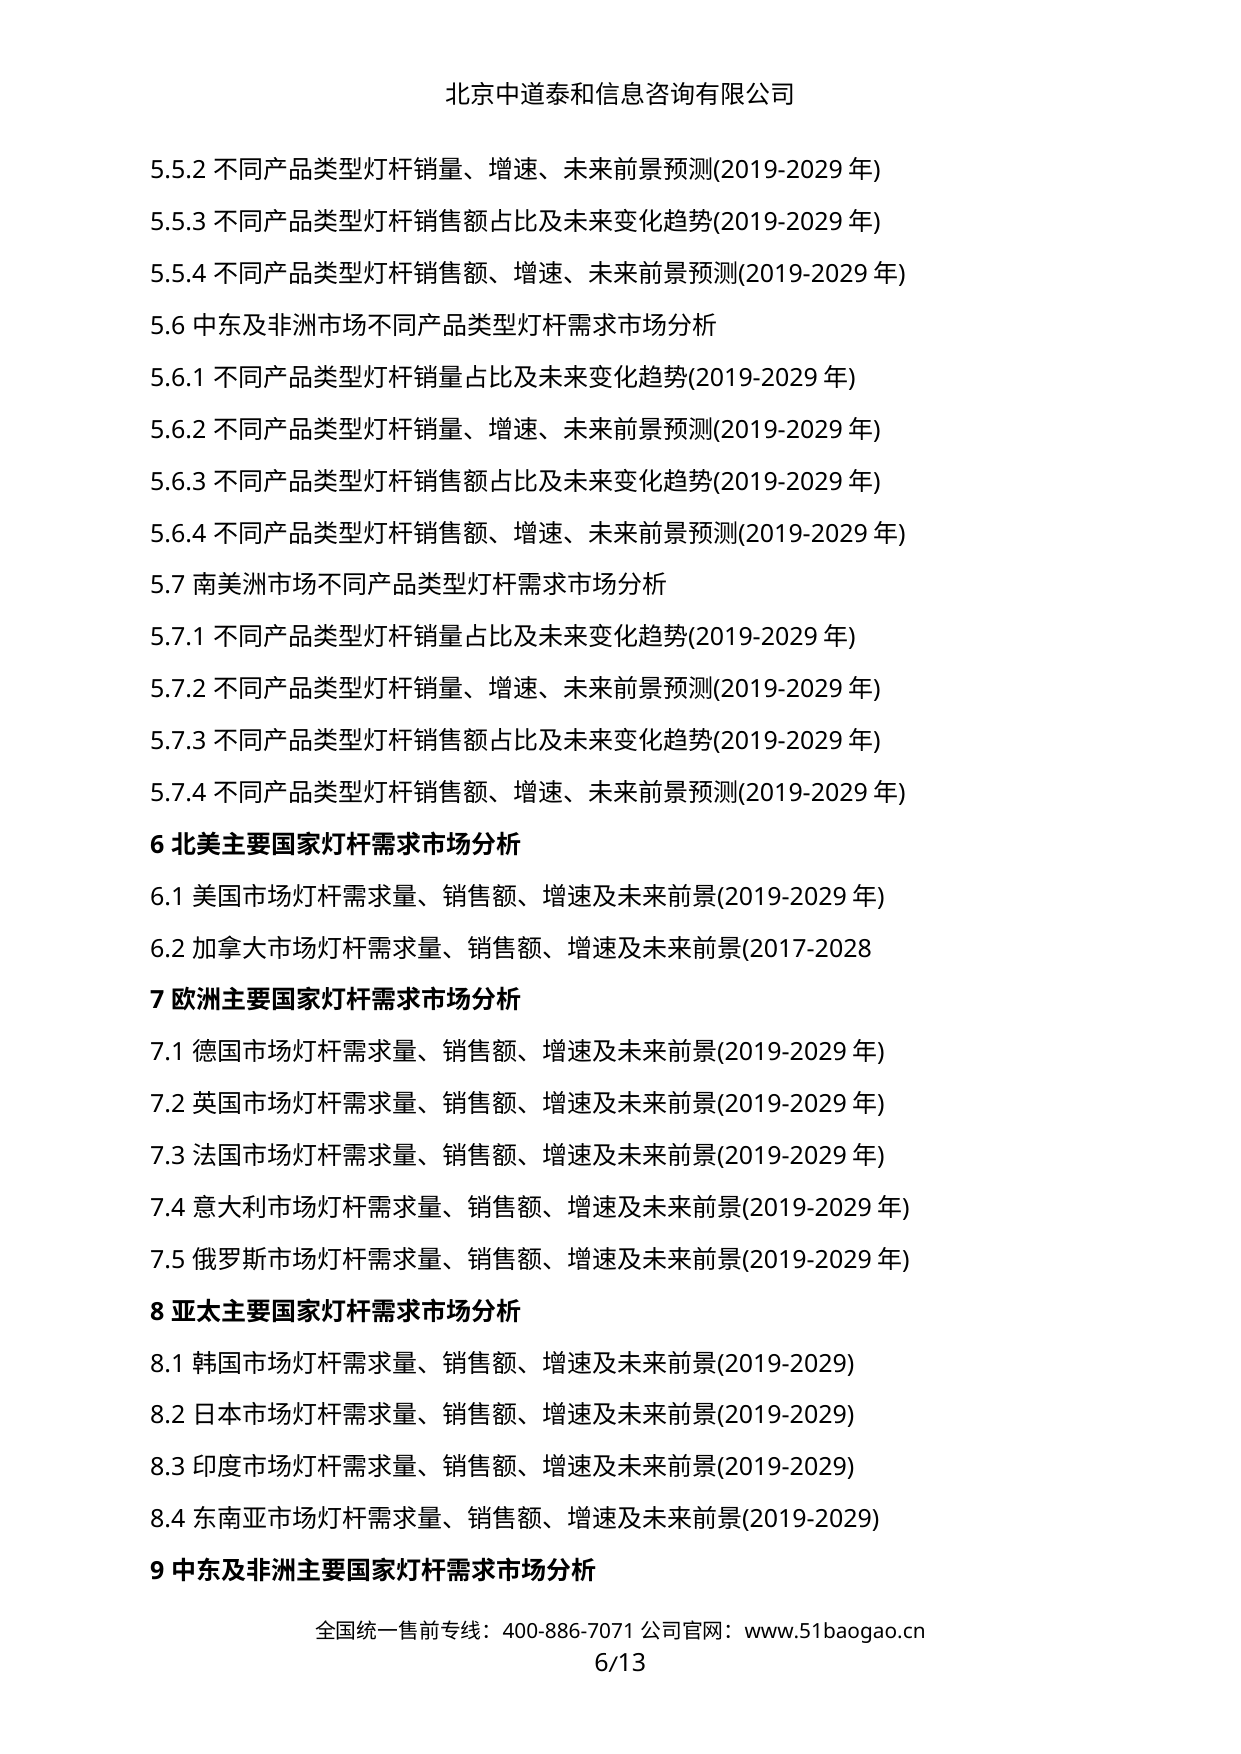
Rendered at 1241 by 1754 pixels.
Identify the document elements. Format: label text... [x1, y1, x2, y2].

text 8.3 印度市场灯杆需求量、销售额、增速及未来前景(2019-2029) [150, 1447, 1090, 1483]
text 5.7.2 不同产品类型灯杆销量、增速、未来前景预测(2019-2029年) [150, 669, 1090, 705]
text 5.6.2 不同产品类型灯杆销量、增速、未来前景预测(2019-2029年) [150, 409, 1090, 446]
text 6.1 美国市场灯杆需求量、销售额、增速及未来前景(2019-2029年) [150, 876, 1090, 912]
text 5.6 中东及非洲市场不同产品类型灯杆需求市场分析 [150, 306, 1090, 342]
text 7.4 意大利市场灯杆需求量、销售额、增速及未来前景(2019-2029年) [150, 1187, 1090, 1224]
text 5.5.4 不同产品类型灯杆销售额、增速、未来前景预测(2019-2029年) [150, 254, 1090, 290]
text 5.5.2 不同产品类型灯杆销量、增速、未来前景预测(2019-2029年) [150, 150, 1090, 186]
text 8 亚太主要国家灯杆需求市场分析 [150, 1291, 1090, 1327]
text 8.4 东南亚市场灯杆需求量、销售额、增速及未来前景(2019-2029) [150, 1499, 1090, 1535]
text 6 北美主要国家灯杆需求市场分析 [150, 824, 1090, 861]
text 5.7.3 不同产品类型灯杆销售额占比及未来变化趋势(2019-2029年) [150, 721, 1090, 757]
text 7.2 英国市场灯杆需求量、销售额、增速及未来前景(2019-2029年) [150, 1084, 1090, 1120]
text 8.1 韩国市场灯杆需求量、销售额、增速及未来前景(2019-2029) [150, 1343, 1090, 1379]
text 5.6.1 不同产品类型灯杆销量占比及未来变化趋势(2019-2029年) [150, 357, 1090, 394]
text 5.7.4 不同产品类型灯杆销售额、增速、未来前景预测(2019-2029年) [150, 772, 1090, 809]
text 7.1 德国市场灯杆需求量、销售额、增速及未来前景(2019-2029年) [150, 1032, 1090, 1068]
text 5.6.4 不同产品类型灯杆销售额、增速、未来前景预测(2019-2029年) [150, 513, 1090, 549]
text 6.2 加拿大市场灯杆需求量、销售额、增速及未来前景(2017-2028 [150, 928, 1090, 964]
text 8.2 日本市场灯杆需求量、销售额、增速及未来前景(2019-2029) [150, 1395, 1090, 1431]
text 5.5.3 不同产品类型灯杆销售额占比及未来变化趋势(2019-2029年) [150, 202, 1090, 238]
text 7 欧洲主要国家灯杆需求市场分析 [150, 980, 1090, 1016]
text 9 中东及非洲主要国家灯杆需求市场分析 [150, 1551, 1090, 1587]
text 5.7 南美洲市场不同产品类型灯杆需求市场分析 [150, 565, 1090, 601]
text 7.3 法国市场灯杆需求量、销售额、增速及未来前景(2019-2029年) [150, 1136, 1090, 1172]
text 5.7.1 不同产品类型灯杆销量占比及未来变化趋势(2019-2029年) [150, 617, 1090, 653]
text 5.6.3 不同产品类型灯杆销售额占比及未来变化趋势(2019-2029年) [150, 461, 1090, 497]
text 7.5 俄罗斯市场灯杆需求量、销售额、增速及未来前景(2019-2029年) [150, 1239, 1090, 1276]
